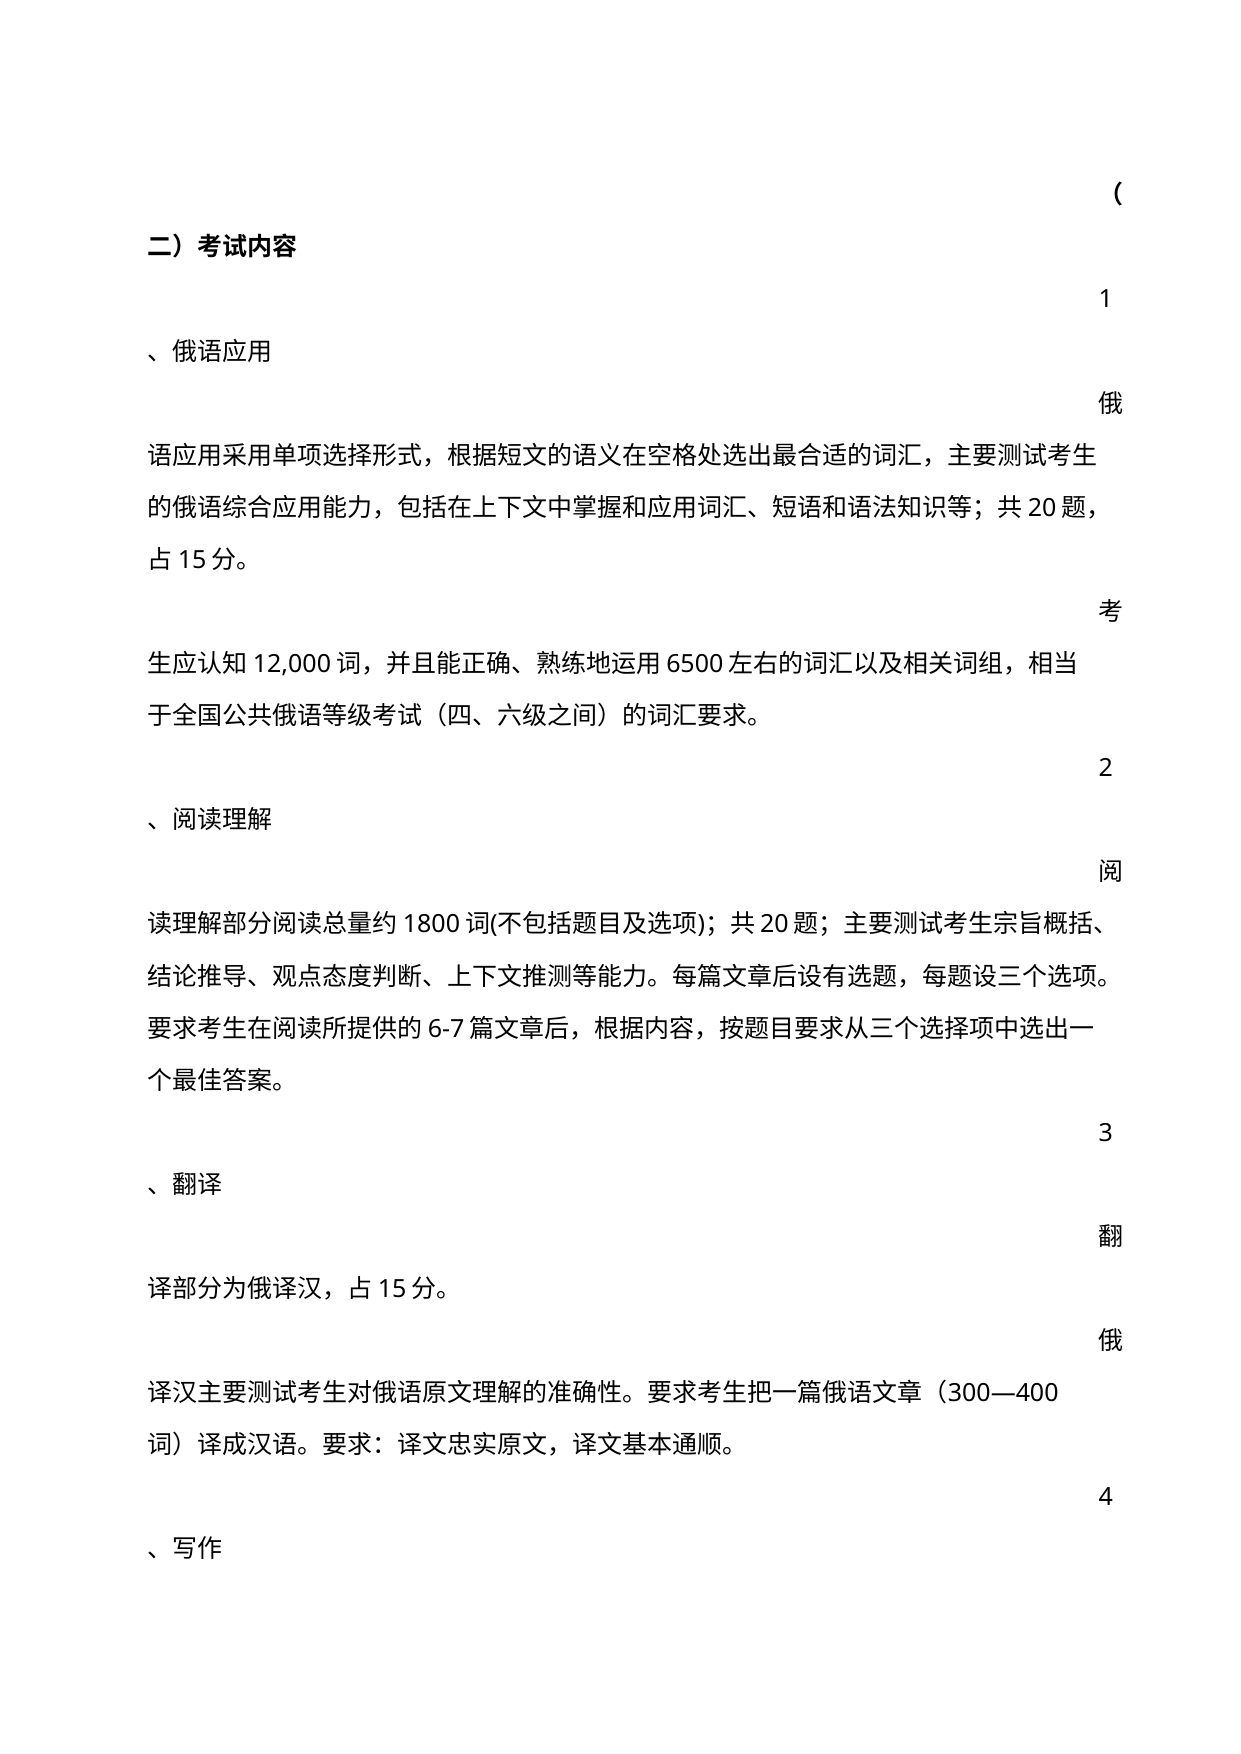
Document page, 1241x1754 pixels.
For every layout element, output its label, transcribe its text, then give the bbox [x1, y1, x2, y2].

text 1、俄语应用 [148, 266, 1098, 370]
text 翻译部分为俄译汉，占15分。 [148, 1204, 1098, 1308]
text 3、翻译 [148, 1099, 1098, 1204]
text 俄语应用采用单项选择形式，根据短文的语义在空格处选出最合适的词汇，主要测试考生的俄语综合应用能力，包括在上下文中掌握和应用词汇、短语和语法知识等；共20题，占15分。 [148, 370, 1098, 579]
text 考生应认知12,000词，并且能正确、熟练地运用6500左右的词汇以及相关词组，相当于全国公共俄语等级考试（四、六级之间）的词汇要求。 [148, 579, 1098, 735]
text 2、阅读理解 [148, 735, 1098, 839]
text 4、写作 [148, 1464, 1098, 1568]
text 俄译汉主要测试考生对俄语原文理解的准确性。要求考生把一篇俄语文章（300—400词）译成汉语。要求：译文忠实原文，译文基本通顺。 [148, 1308, 1098, 1464]
text （二）考试内容 [148, 162, 1098, 266]
text 阅读理解部分阅读总量约1800词(不包括题目及选项)；共20题；主要测试考生宗旨概括、结论推导、观点态度判断、上下文推测等能力。每篇文章后设有选题，每题设三个选项。要求考生在阅读所提供的6-7篇文章后，根据内容，按题目要求从三个选择项中选出一个最佳答案。 [148, 839, 1098, 1099]
